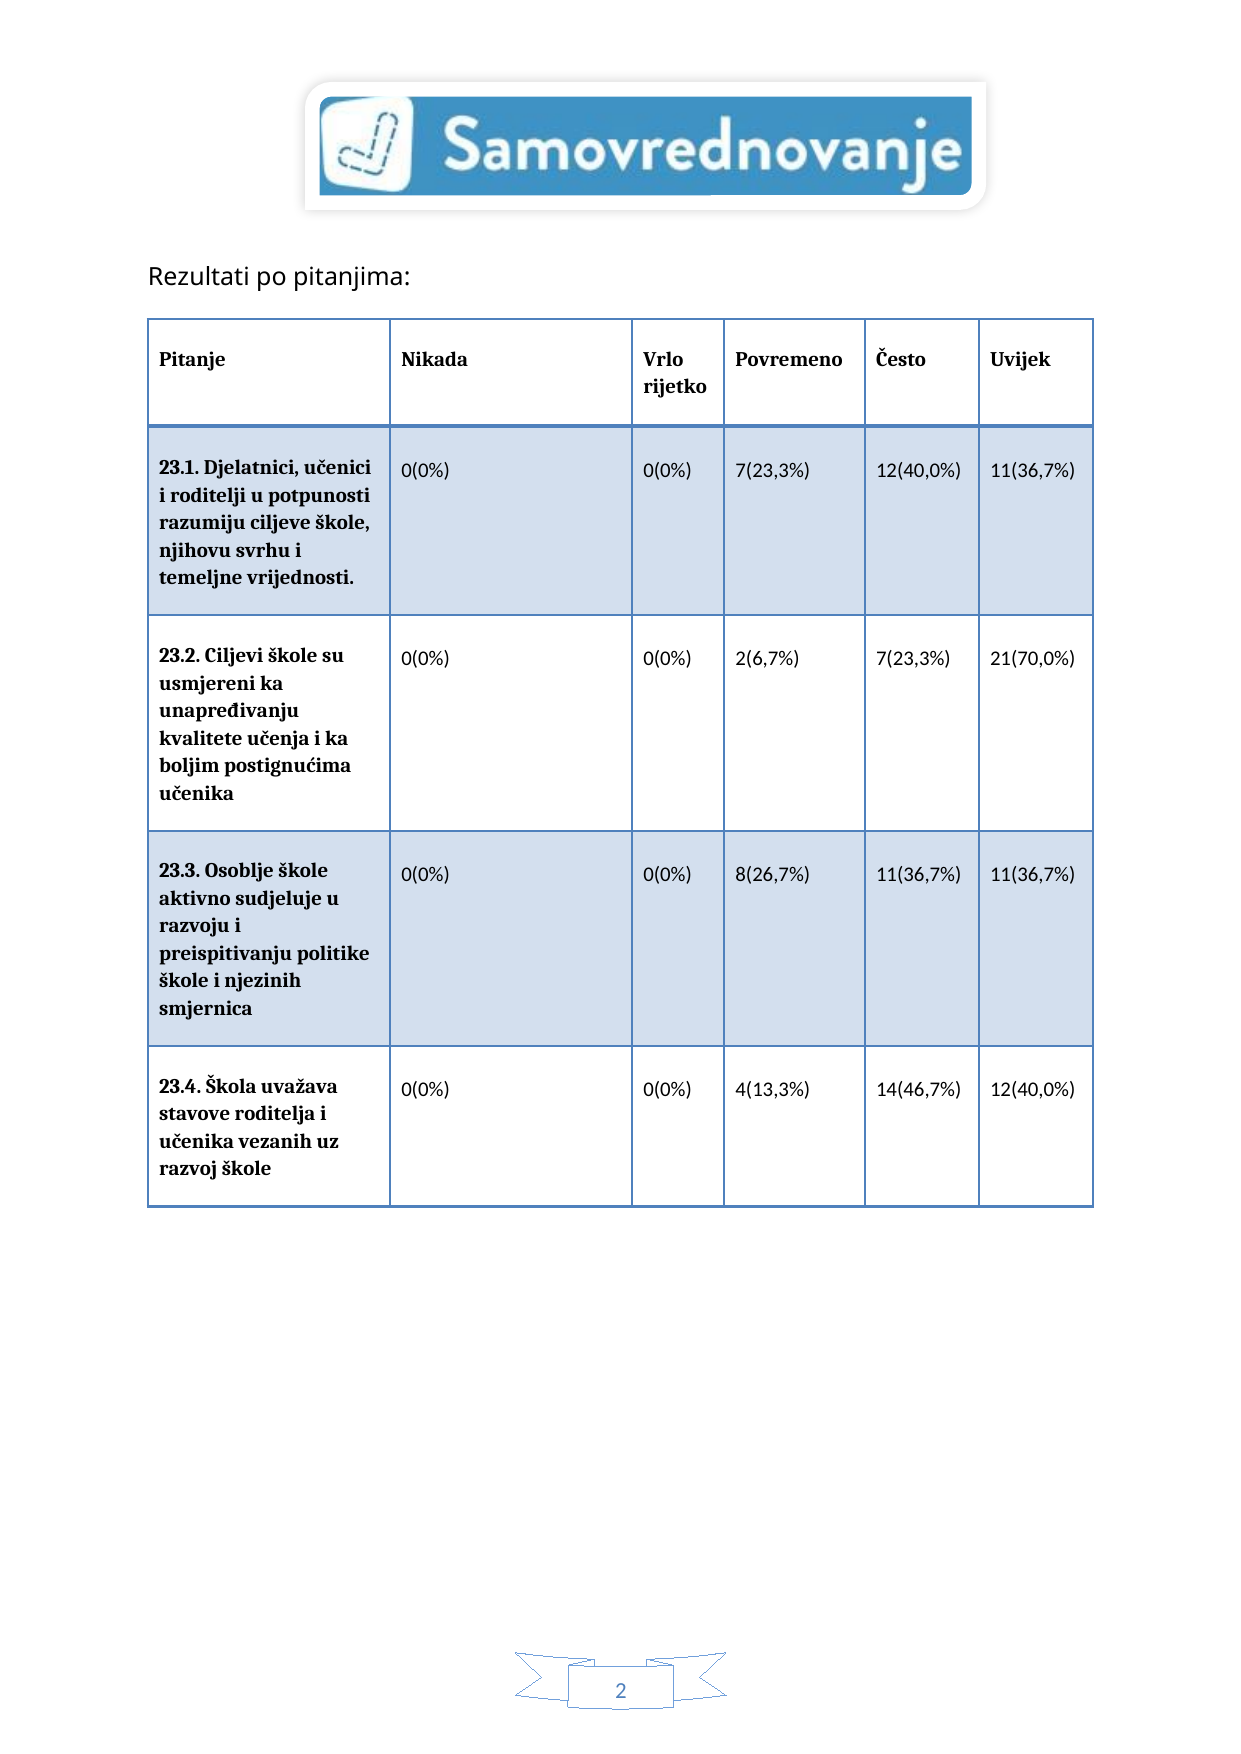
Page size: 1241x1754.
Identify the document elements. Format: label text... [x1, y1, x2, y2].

table_header Pitanje [149, 320, 389, 423]
picture [320, 97, 971, 195]
table_header Povremeno [725, 320, 864, 423]
table_cell 0(0%) [633, 616, 723, 829]
table_cell 0(0%) [633, 832, 723, 1045]
table_cell 0(0%) [391, 428, 631, 614]
table_cell 23.1. Djelatnici, učenici i roditelji u potpunosti razumiju ciljeve škole, njihovu svrhu i temeljne vrijednosti. [149, 428, 389, 614]
table_cell 21(70,0%) [980, 616, 1092, 829]
table_cell 4(13,3%) [725, 1047, 864, 1205]
text Rezultati po pitanjima: [148, 258, 1093, 292]
table_cell 11(36,7%) [980, 832, 1092, 1045]
table_cell 2(6,7%) [725, 616, 864, 829]
table_cell 0(0%) [391, 616, 631, 829]
table_cell 12(40,0%) [980, 1047, 1092, 1205]
table_cell 0(0%) [633, 1047, 723, 1205]
table_cell 12(40,0%) [866, 428, 978, 614]
table_cell 14(46,7%) [866, 1047, 978, 1205]
table_header Uvijek [980, 320, 1092, 423]
table_cell 23.3. Osoblje škole aktivno sudjeluje u razvoju i preispitivanju politike škole i njezinih smjernica [149, 832, 389, 1045]
table_cell 7(23,3%) [725, 428, 864, 614]
table_header Nikada [391, 320, 631, 423]
table_cell 0(0%) [633, 428, 723, 614]
table_cell 11(36,7%) [980, 428, 1092, 614]
table_cell 0(0%) [391, 832, 631, 1045]
table_cell 23.4. Škola uvažava stavove roditelja i učenika vezanih uz razvoj škole [149, 1047, 389, 1205]
table_cell 7(23,3%) [866, 616, 978, 829]
table_cell 23.2. Ciljevi škole su usmjereni ka unapređivanju kvalitete učenja i ka boljim postignućima učenika [149, 616, 389, 829]
table_header Često [866, 320, 978, 423]
table_cell 0(0%) [391, 1047, 631, 1205]
table_header Vrlo rijetko [633, 320, 723, 423]
table_cell 11(36,7%) [866, 832, 978, 1045]
table_cell 8(26,7%) [725, 832, 864, 1045]
